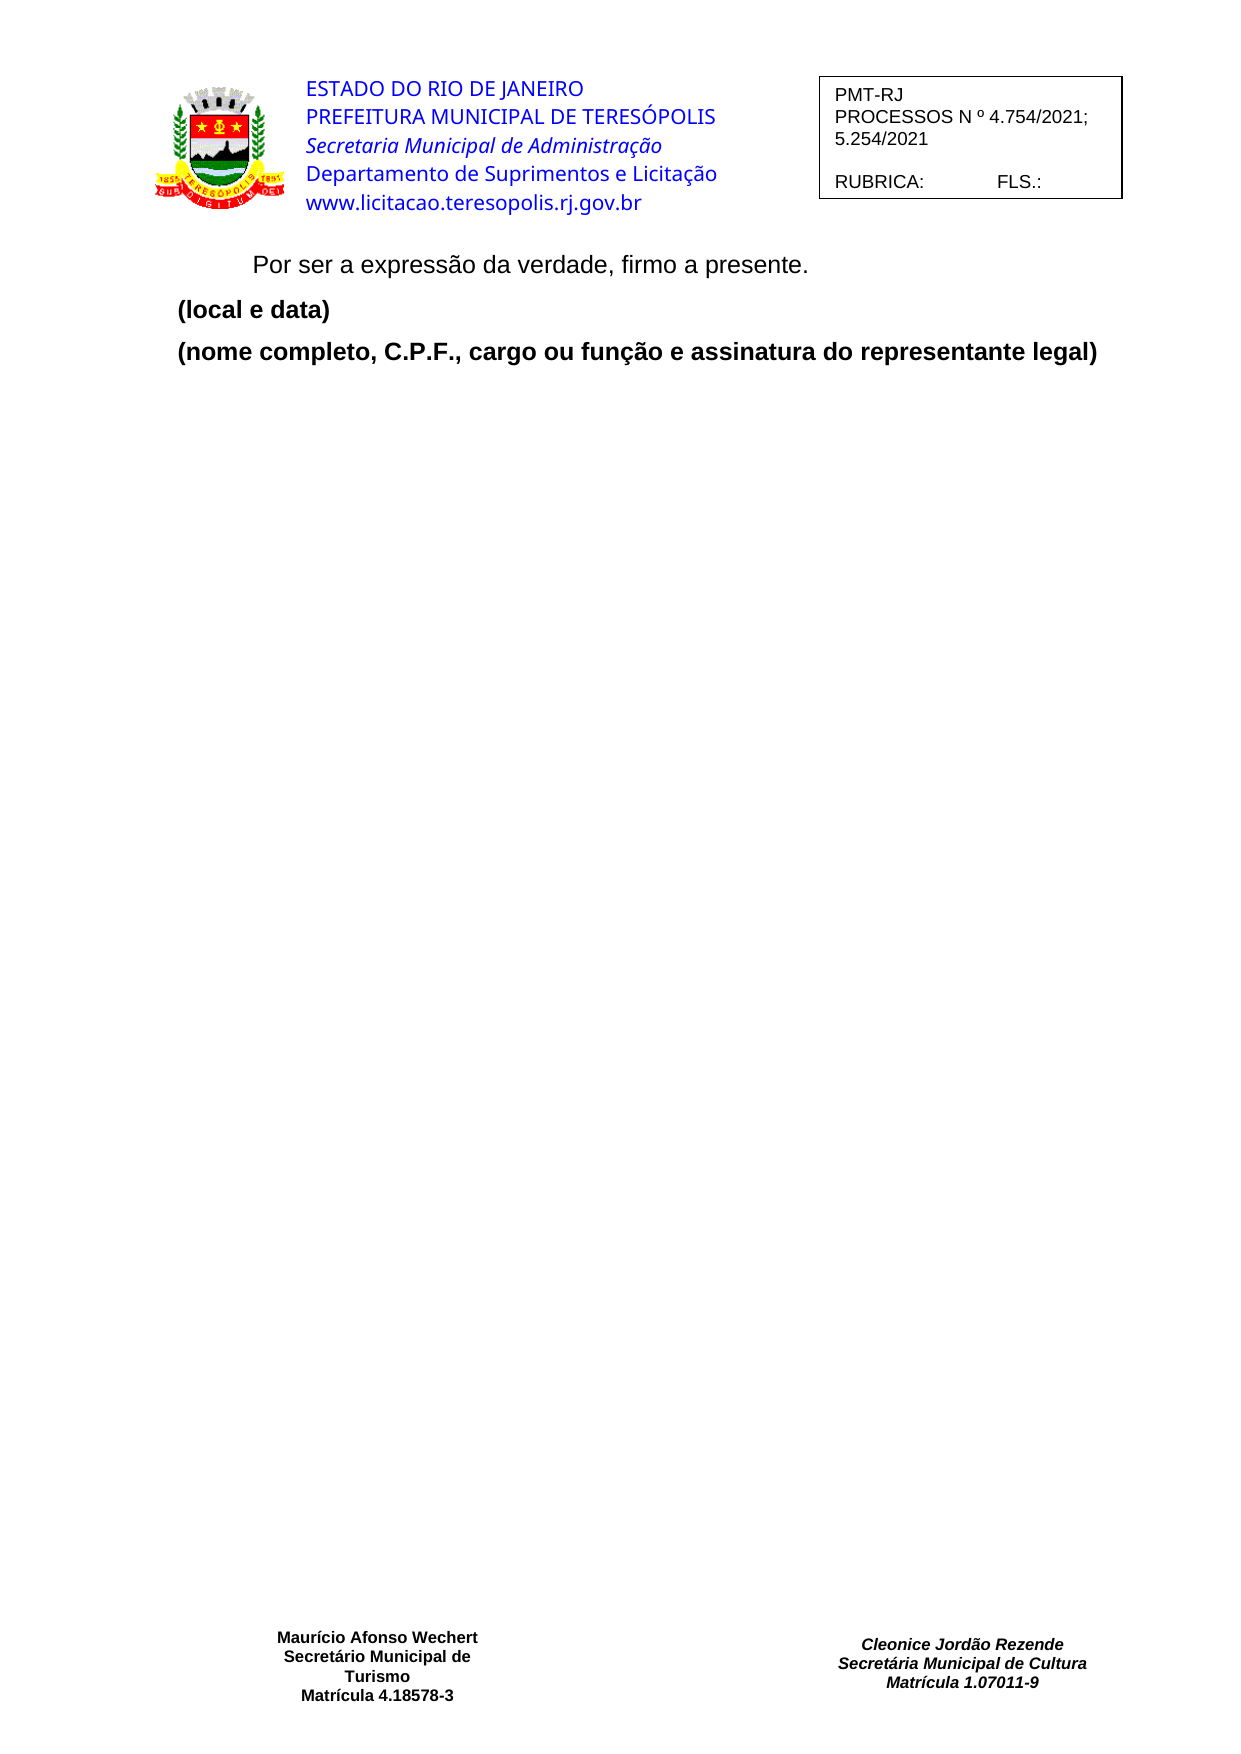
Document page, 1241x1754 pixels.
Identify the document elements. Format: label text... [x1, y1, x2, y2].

text (nome completo, C.P.F., cargo ou função e assinatura do representante legal) [177, 337, 1122, 366]
text (local e data) [177, 296, 1122, 324]
picture [155, 87, 285, 209]
text Por ser a expressão da verdade, firmo a presente. [252, 250, 1122, 279]
